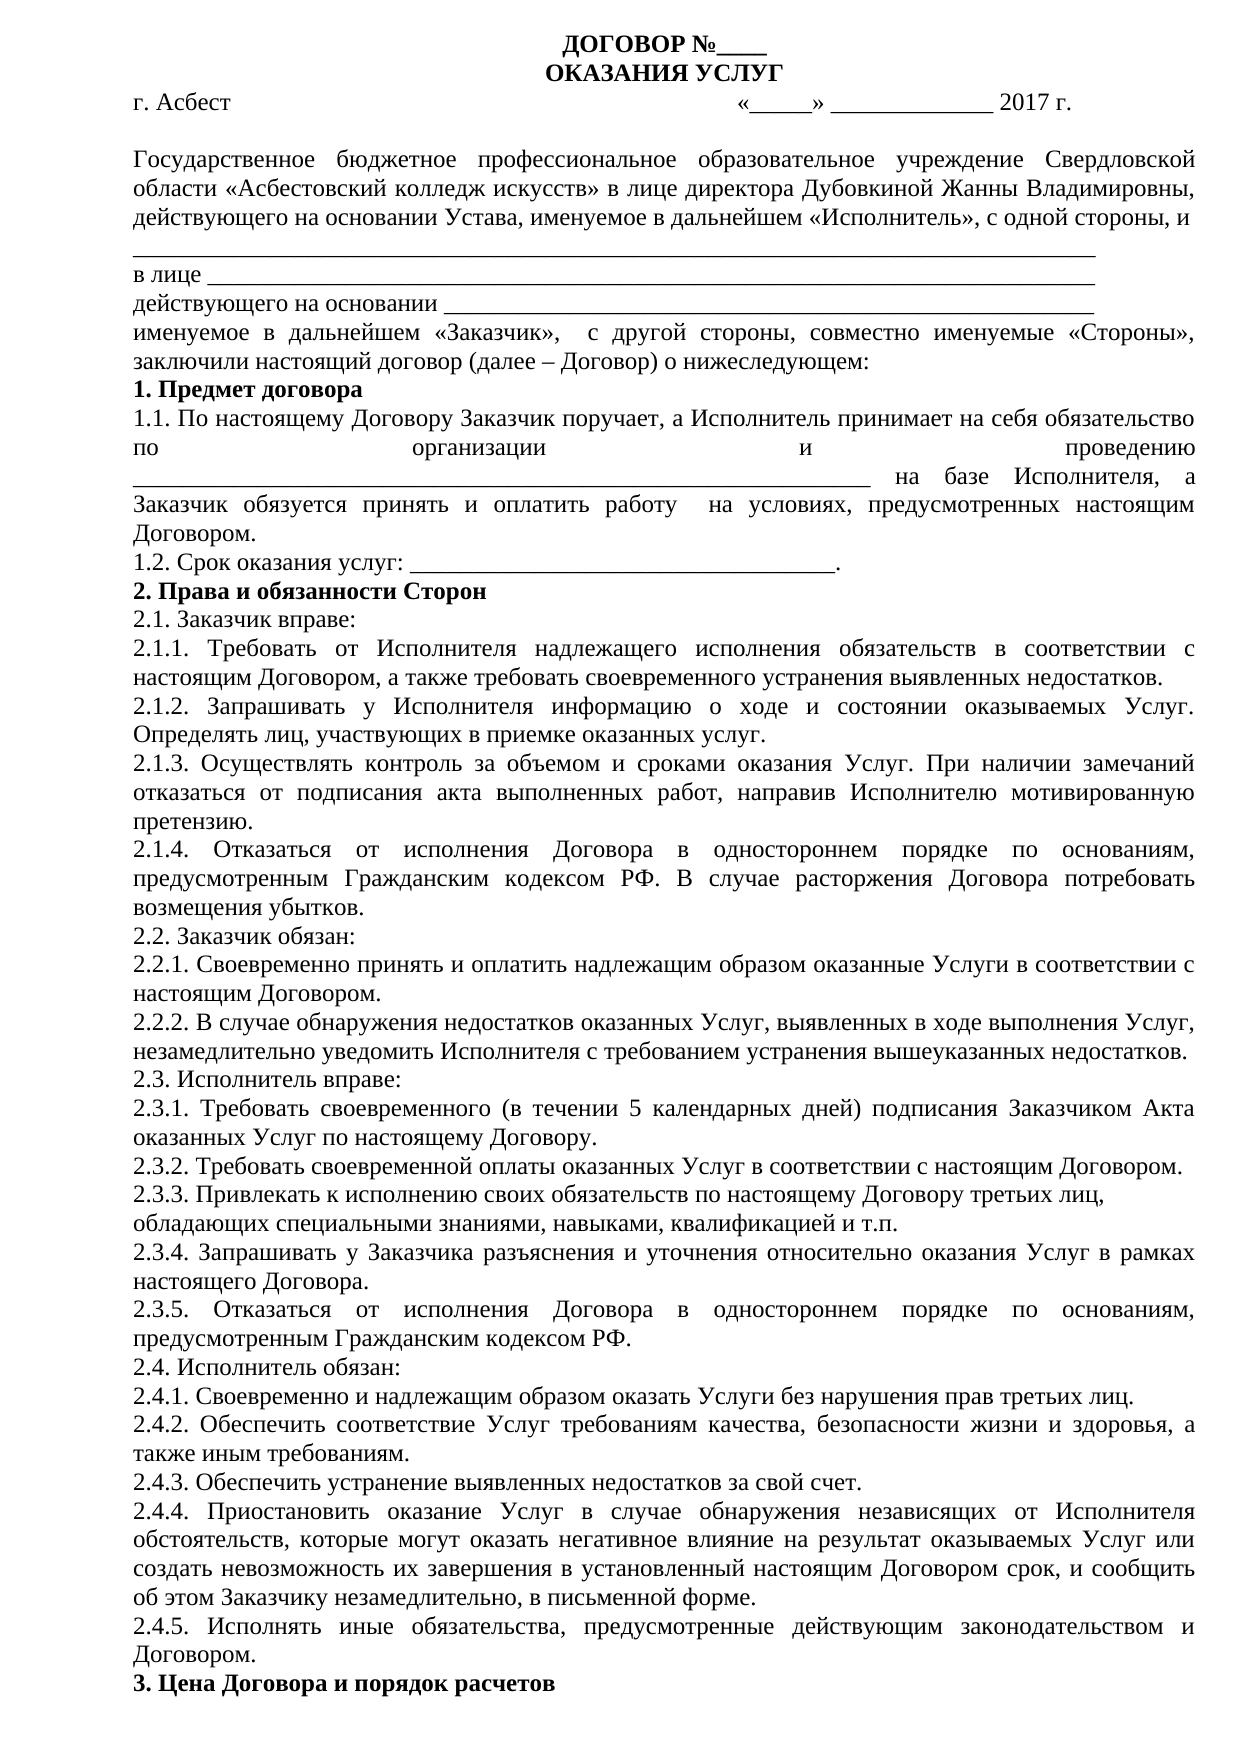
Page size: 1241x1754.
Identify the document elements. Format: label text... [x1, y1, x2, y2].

text 2.4.5. Исполнять иные обязательства, предусмотренные действующим законодательством и Договором. [133, 1611, 1196, 1668]
text 2.4.4. Приостановить оказание Услуг в случае обнаружения независящих от Исполнителя обстоятельств, которые могут оказать негативное влияние на результат оказываемых Услуг или создать невозможность их завершения в установленный настоящим Договором срок, и сообщить об этом Заказчику незамедлительно, в письменной форме. [133, 1496, 1196, 1611]
text 2.4. Исполнитель обязан: [133, 1352, 1196, 1381]
text 2.1.4. Отказаться от исполнения Договора в одностороннем порядке по основаниям, предусмотренным Гражданским кодексом РФ. В случае расторжения Договора потребовать возмещения убытков. [133, 834, 1196, 921]
text 2.2.1. Своевременно принять и оплатить надлежащим образом оказанные Услуги в соответствии с настоящим Договором. [133, 949, 1196, 1007]
text 3. Цена Договора и порядок расчетов [133, 1668, 1196, 1697]
text 1. Предмет договора [133, 374, 1196, 403]
text 2.1.3. Осуществлять контроль за объемом и сроками оказания Услуг. При наличии замечаний отказаться от подписания акта выполненных работ, направив Исполнителю мотивированную претензию. [133, 748, 1196, 834]
text ОКАЗАНИЯ УСЛУГ [133, 58, 1196, 87]
text 2.1.2. Запрашивать у Исполнителя информацию о ходе и состоянии оказываемых Услуг. Определять лиц, участвующих в приемке оказанных услуг. [133, 691, 1196, 748]
text 2.4.3. Обеспечить устранение выявленных недостатков за свой счет. [133, 1467, 1196, 1496]
text 1.2. Срок оказания услуг: __________________________________. [133, 547, 1196, 576]
text 1.1. По настоящему Договору Заказчик поручает, а Исполнитель принимает на себя обязательство по организации и проведению ___________________________________________________________ на базе Исполнителя, а Заказчик обязуется принять и оплатить работу на условиях, предусмотренных настоящим Договором. [133, 403, 1196, 547]
text _____________________________________________________________________________ [133, 231, 1196, 259]
text 2.4.2. Обеспечить соответствие Услуг требованиям качества, безопасности жизни и здоровья, а также иным требованиям. [133, 1409, 1196, 1467]
text 2.1. Заказчик вправе: [133, 604, 1196, 633]
text действующего на основании ____________________________________________________ [133, 288, 1196, 317]
text 2. Права и обязанности Сторон [133, 576, 1196, 604]
text 2.1.1. Требовать от Исполнителя надлежащего исполнения обязательств в соответствии с настоящим Договором, а также требовать своевременного устранения выявленных недостатков. [133, 633, 1196, 691]
text в лице _______________________________________________________________________ [133, 259, 1196, 288]
text 2.3.3. Привлекать к исполнению своих обязательств по настоящему Договору третьих лиц, [133, 1179, 1196, 1208]
text 2.3. Исполнитель вправе: [133, 1064, 1196, 1093]
text именуемое в дальнейшем «Заказчик», с другой стороны, совместно именуемые «Стороны», заключили настоящий договор (далее – Договор) о нижеследующем: [133, 317, 1196, 374]
text 2.4.1. Своевременно и надлежащим образом оказать Услуги без нарушения прав третьих лиц. [133, 1381, 1196, 1409]
text 2.3.4. Запрашивать у Заказчика разъяснения и уточнения относительно оказания Услуг в рамках настоящего Договора. [133, 1237, 1196, 1294]
text Государственное бюджетное профессиональное образовательное учреждение Свердловской области «Асбестовский колледж искусств» в лице директора Дубовкиной Жанны Владимировны, действующего на основании Устава, именуемое в дальнейшем «Исполнитель», с одной стороны, и [133, 144, 1196, 231]
text 2.2. Заказчик обязан: [133, 921, 1196, 949]
text 2.2.2. В случае обнаружения недостатков оказанных Услуг, выявленных в ходе выполнения Услуг, незамедлительно уведомить Исполнителя с требованием устранения вышеуказанных недостатков. [133, 1007, 1196, 1064]
text 2.3.5. Отказаться от исполнения Договора в одностороннем порядке по основаниям, предусмотренным Гражданским кодексом РФ. [133, 1294, 1196, 1352]
text 2.3.1. Требовать своевременного (в течении 5 календарных дней) подписания Заказчиком Акта оказанных Услуг по настоящему Договору. [133, 1093, 1196, 1151]
text ДОГОВОР №____ [133, 29, 1196, 58]
text г. Асбест «_____» _____________ 2017 г. [133, 87, 1196, 116]
text 2.3.2. Требовать своевременной оплаты оказанных Услуг в соответствии с настоящим Договором. [133, 1151, 1196, 1179]
text обладающих специальными знаниями, навыками, квалификацией и т.п. [133, 1208, 1196, 1237]
